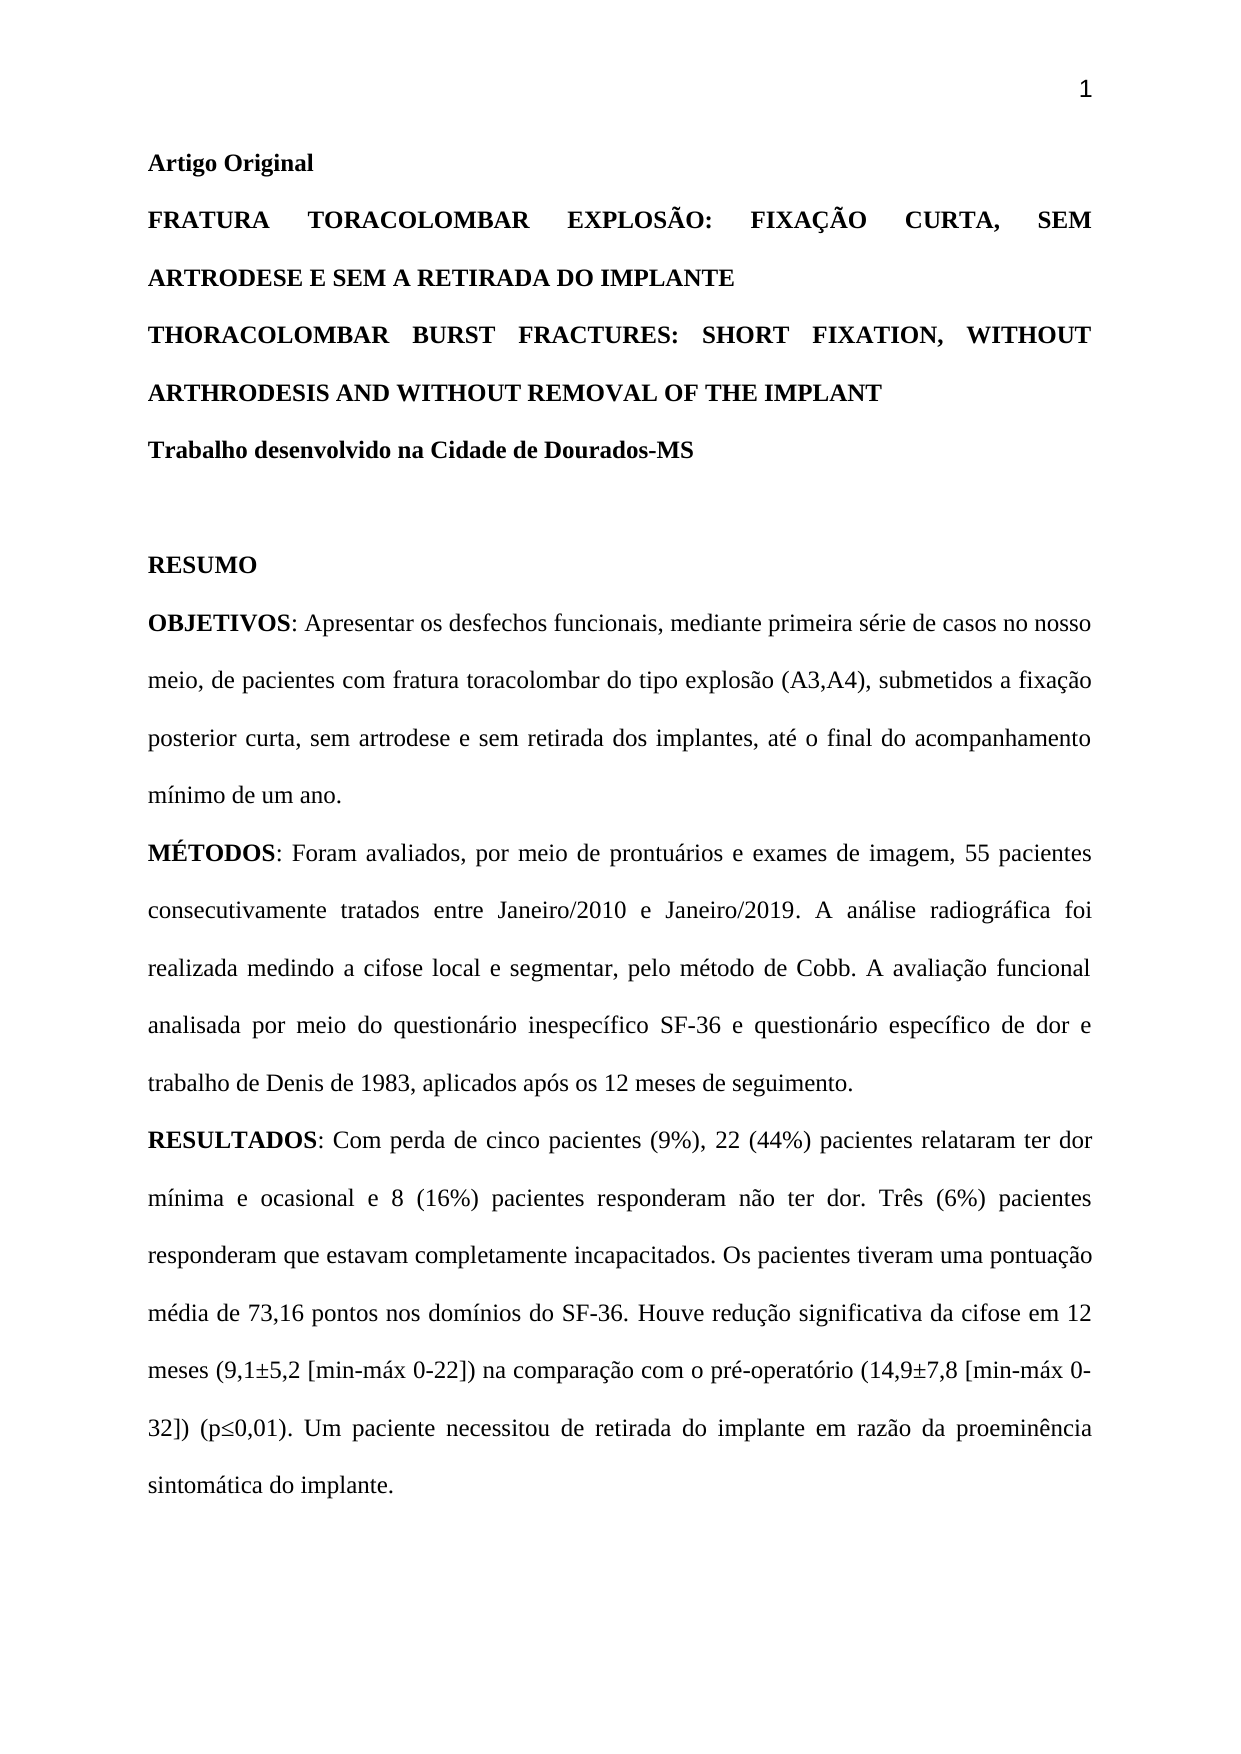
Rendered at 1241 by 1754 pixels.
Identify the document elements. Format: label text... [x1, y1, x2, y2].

text THORACOLOMBAR BURST FRACTURES: SHORT FIXATION, WITHOUT ARTHRODESIS AND WITHOUT REMOVAL OF THE IMPLANT [148, 320, 1092, 406]
text FRATURA TORACOLOMBAR EXPLOSÃO: FIXAÇÃO CURTA, SEM ARTRODESE E SEM A RETIRADA DO IMPLANTE [148, 205, 1092, 291]
text RESULTADOS: Com perda de cinco pacientes (9%), 22 (44%) pacientes relataram ter dor mínima e ocasional e 8 (16%) pacientes responderam não ter dor. Três (6%) pacientes responderam que estavam completamente incapacitados. Os pacientes tiveram uma pontuação média de 73,16 pontos nos domínios do SF-36. Houve redução significativa da cifose em 12 meses (9,1±5,2 [min-máx 0-22]) na comparação com o pré-operatório (14,9±7,8 [min-máx 0-32]) (p≤0,01). Um paciente necessitou de retirada do implante em razão da proeminência sintomática do implante. [148, 1125, 1092, 1499]
text Trabalho desenvolvido na Cidade de Dourados-MS [148, 435, 1092, 464]
text RESUMO [148, 550, 1092, 579]
text Artigo Original [148, 148, 1092, 176]
text MÉTODOS: Foram avaliados, por meio de prontuários e exames de imagem, 55 pacientes consecutivamente tratados entre Janeiro/2010 e Janeiro/2019. A análise radiográfica foi realizada medindo a cifose local e segmentar, pelo método de Cobb. A avaliação funcional analisada por meio do questionário inespecífico SF-36 e questionário específico de dor e trabalho de Denis de 1983, aplicados após os 12 meses de seguimento. [148, 838, 1092, 1096]
text OBJETIVOS: Apresentar os desfechos funcionais, mediante primeira série de casos no nosso meio, de pacientes com fratura toracolombar do tipo explosão (A3,A4), submetidos a fixação posterior curta, sem artrodese e sem retirada dos implantes, até o final do acompanhamento mínimo de um ano. [148, 608, 1092, 809]
